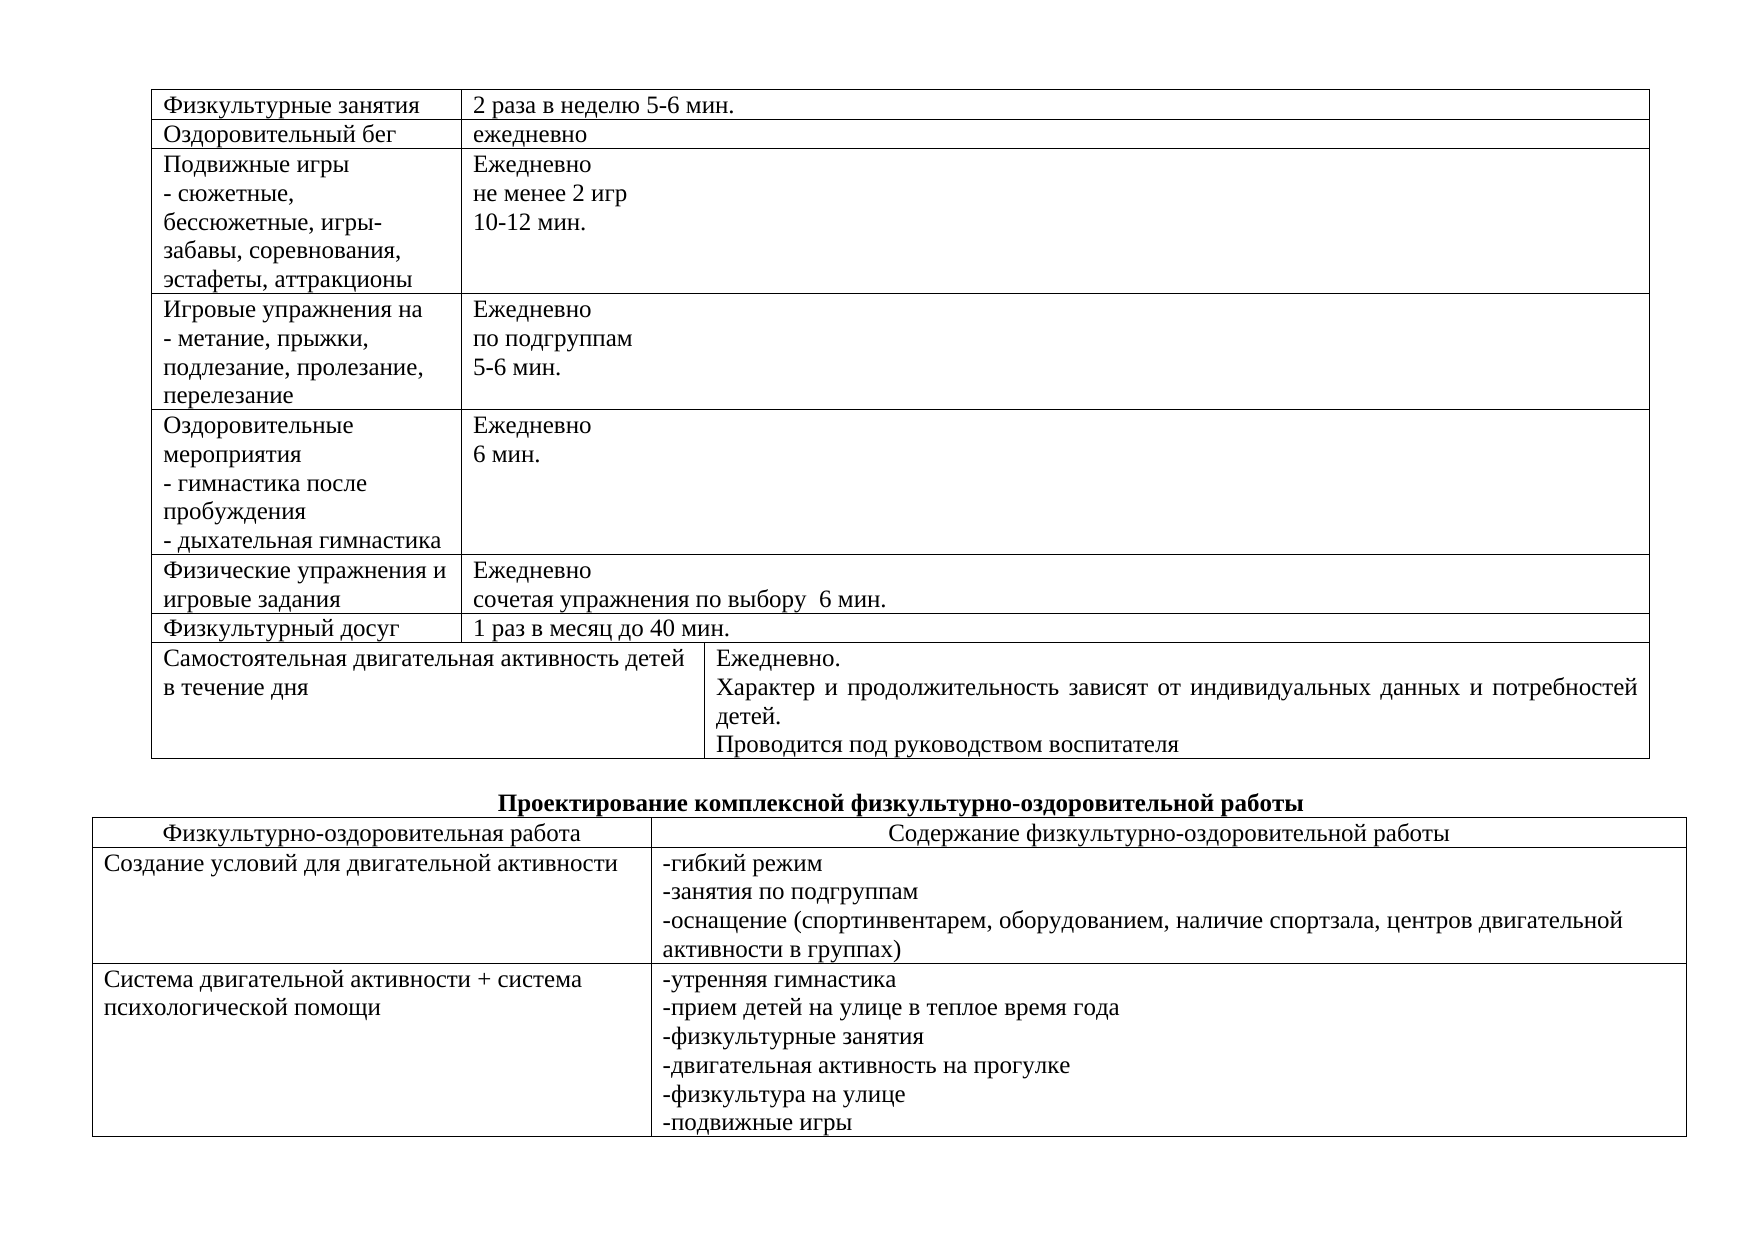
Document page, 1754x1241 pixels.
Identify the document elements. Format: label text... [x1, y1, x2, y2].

table_cell Игровые упражнения на - метание, прыжки, подлезание, пролезание, перелезание [152, 294, 461, 409]
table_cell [93, 964, 651, 1136]
table_cell Физкультурные занятия [152, 90, 461, 118]
table_cell Физкультурный досуг [152, 614, 461, 642]
table_cell Оздоровительный бег [152, 120, 461, 148]
table_cell Ежедневно. Характер и продолжительность зависят от индивидуальных данных и потребностей детей. Проводится под руководством воспитателя [705, 643, 1649, 758]
table_cell Физические упражнения и игровые задания [152, 555, 461, 612]
table_cell Ежедневно не менее 2 игр 10-12 мин. [462, 149, 1649, 293]
table_header Физкультурно-оздоровительная работа [93, 818, 651, 847]
table_cell Создание условий для двигательной активности [93, 848, 651, 963]
table_header Содержание физкультурно-оздоровительной работы [652, 818, 1686, 847]
table_cell ежедневно [462, 120, 1649, 148]
table_cell Ежедневно сочетая упражнения по выбору 6 мин. [462, 555, 1649, 612]
table_cell 2 раза в неделю 5-6 мин. [462, 90, 1649, 118]
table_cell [652, 964, 1686, 1136]
table_cell Ежедневно по подгруппам 5-6 мин. [462, 294, 1649, 409]
text Проектирование комплексной физкультурно-оздоровительной работы [103, 788, 1698, 817]
table_cell 1 раз в месяц до 40 мин. [462, 614, 1649, 642]
table_cell Подвижные игры - сюжетные, бессюжетные, игры-забавы, соревнования, эстафеты, аттракционы [152, 149, 461, 293]
table_cell Ежедневно 6 мин. [462, 410, 1649, 554]
table_cell -гибкий режим -занятия по подгруппам -оснащение (спортинвентарем, оборудованием, наличие спортзала, центров двигательной активности в группах) [652, 848, 1686, 963]
table_cell Самостоятельная двигательная активность детей в течение дня [152, 643, 704, 758]
table_cell Оздоровительные мероприятия - гимнастика после пробуждения - дыхательная гимнастика [152, 410, 461, 554]
